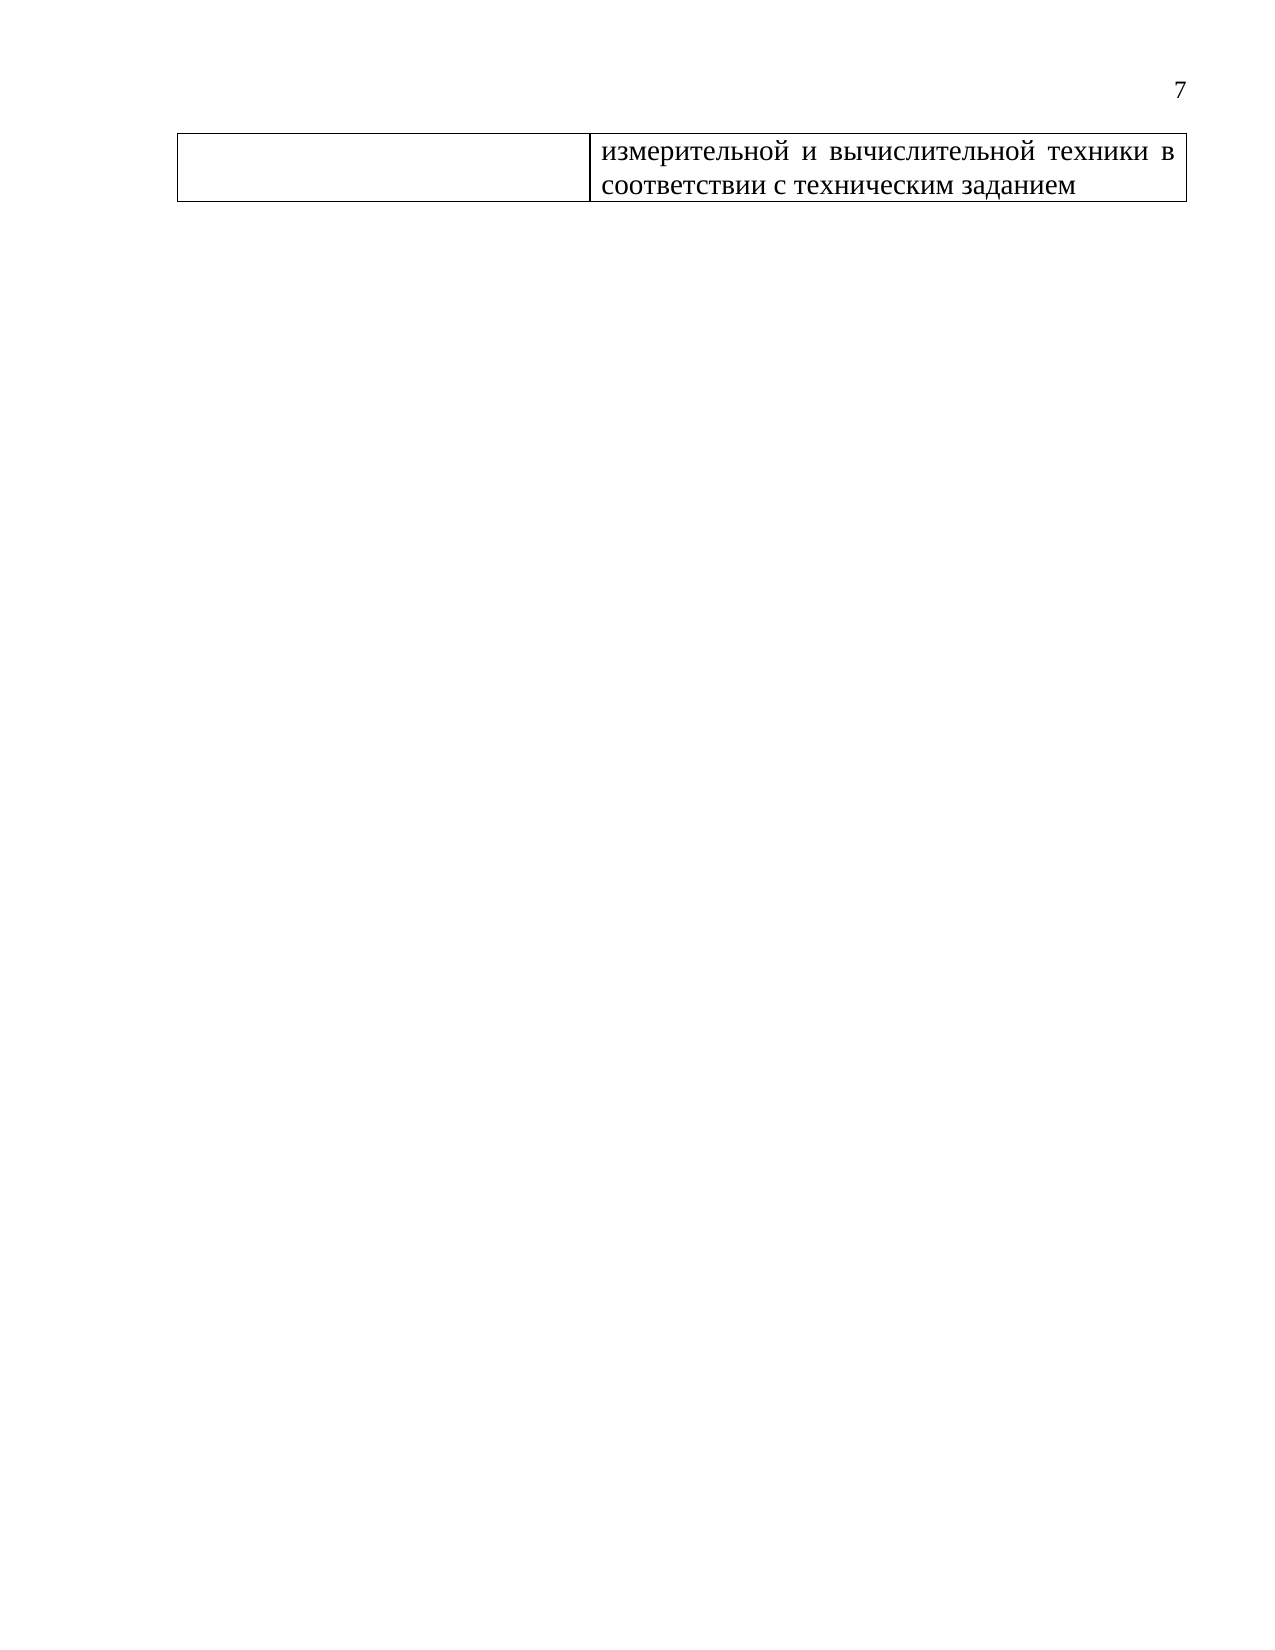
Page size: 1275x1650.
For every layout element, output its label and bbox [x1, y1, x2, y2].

table_cell [591, 134, 1186, 201]
